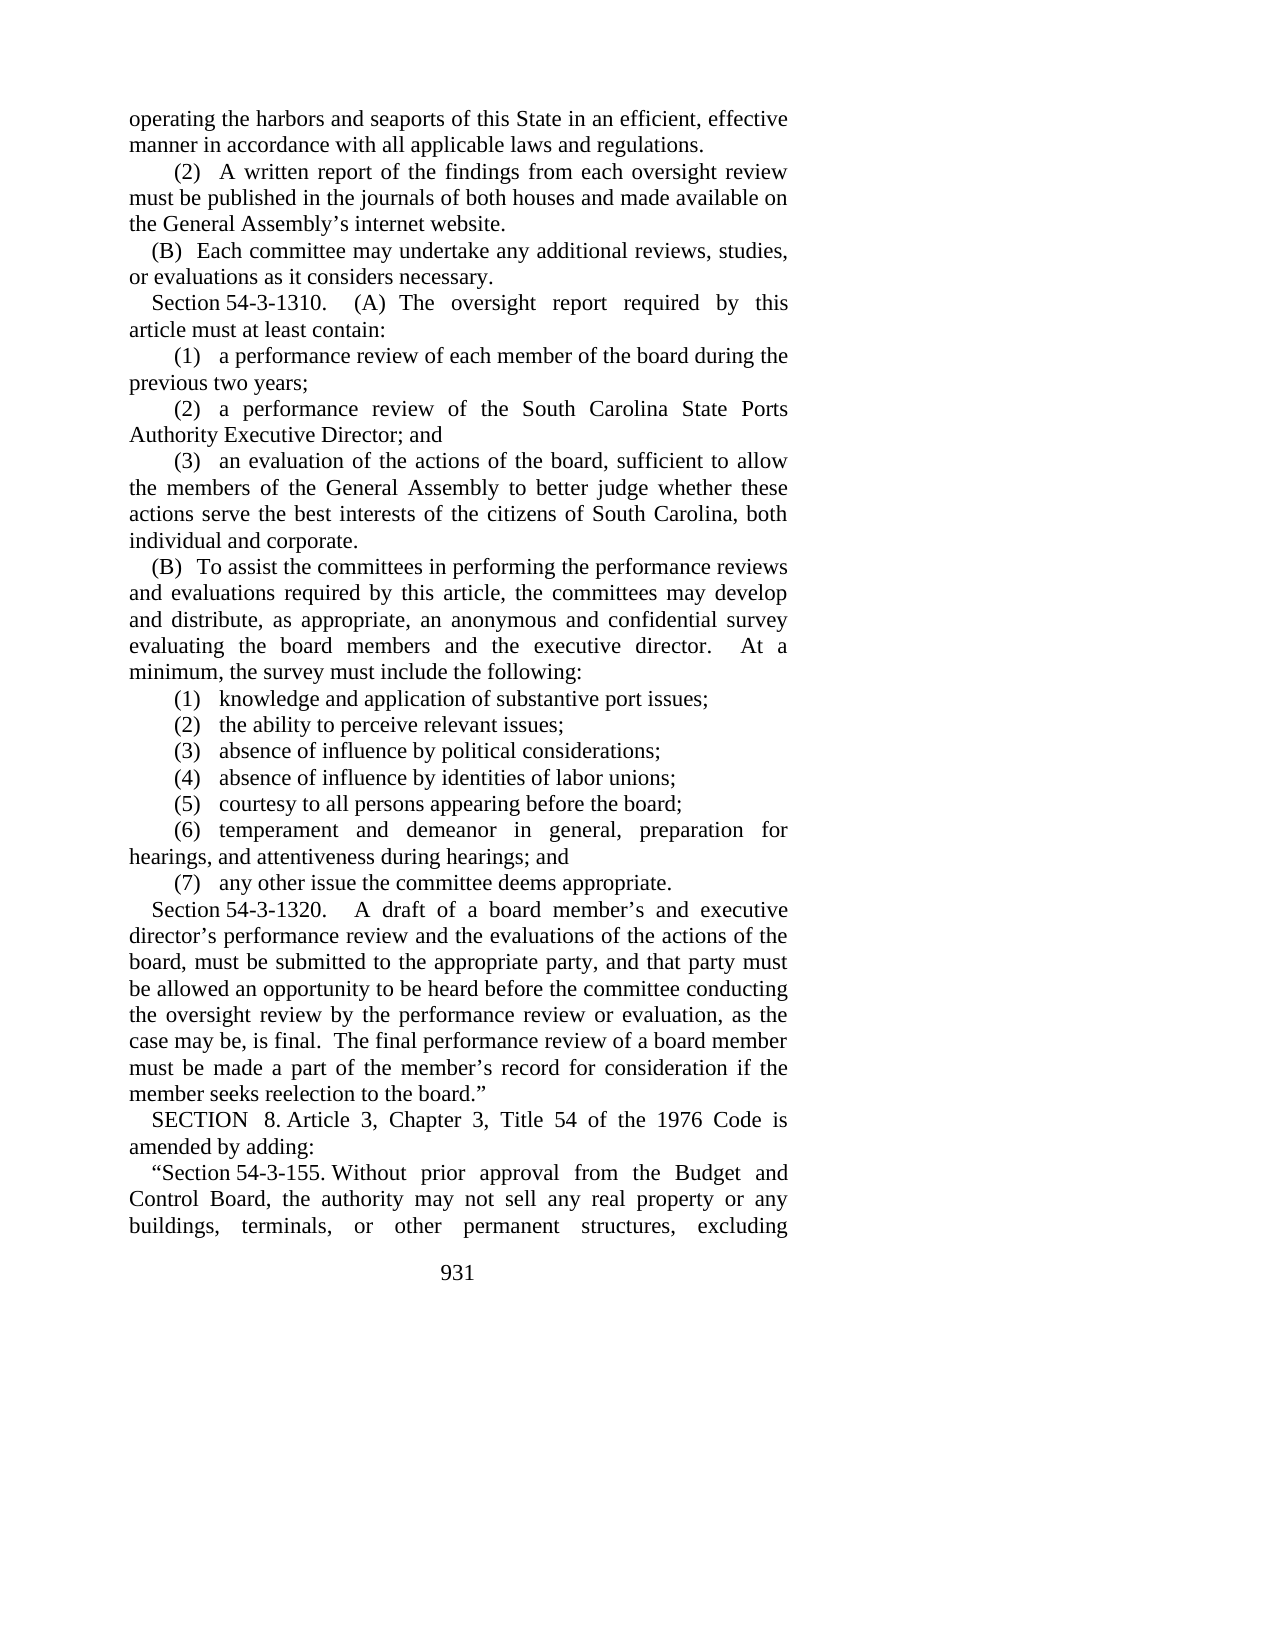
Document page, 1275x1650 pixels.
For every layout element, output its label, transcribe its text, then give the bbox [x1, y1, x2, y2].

text (2) the ability to perceive relevant issues; [129, 711, 789, 737]
text (3) an evaluation of the actions of the board, sufficient to allow the members of the General Assembly to better judge whether these actions serve the best interests of the citizens of South Carolina, both individual and corporate. [129, 448, 789, 553]
text (7) any other issue the committee deems appropriate. [129, 869, 789, 896]
text (B) To assist the committees in performing the performance reviews and evaluations required by this article, the committees may develop and distribute, as appropriate, an anonymous and confidential survey evaluating the board members and the executive director. At a minimum, the survey must include the following: [129, 553, 789, 685]
text (1) a performance review of each member of the board during the previous two years; [129, 342, 789, 395]
text (2) A written report of the findings from each oversight review must be published in the journals of both houses and made available on the General Assembly’s internet website. [129, 158, 789, 237]
text Section 54-3-1320. A draft of a board member’s and executive director’s performance review and the evaluations of the actions of the board, must be submitted to the appropriate party, and that party must be allowed an opportunity to be heard before the committee conducting the oversight review by the performance review or evaluation, as the case may be, is final. The final performance review of a board member must be made a part of the member’s record for consideration if the member seeks reelection to the board.” [129, 896, 789, 1106]
text (1) knowledge and application of substantive port issues; [129, 685, 789, 711]
text (2) a performance review of the South Carolina State Ports Authority Executive Director; and [129, 395, 789, 448]
text (6) temperament and demeanor in general, preparation for hearings, and attentiveness during hearings; and [129, 817, 789, 869]
text (5) courtesy to all persons appearing before the board; [129, 790, 789, 817]
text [129, 105, 789, 158]
text (B) Each committee may undertake any additional reviews, studies, or evaluations as it considers necessary. [129, 237, 789, 289]
text (3) absence of influence by political considerations; [129, 737, 789, 764]
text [129, 1159, 789, 1238]
text (4) absence of influence by identities of labor unions; [129, 764, 789, 790]
text Section 54-3-1310. (A) The oversight report required by this article must at least contain: [129, 289, 789, 342]
text SECTION 8. Article 3, Chapter 3, Title 54 of the 1976 Code is amended by adding: [129, 1106, 789, 1159]
